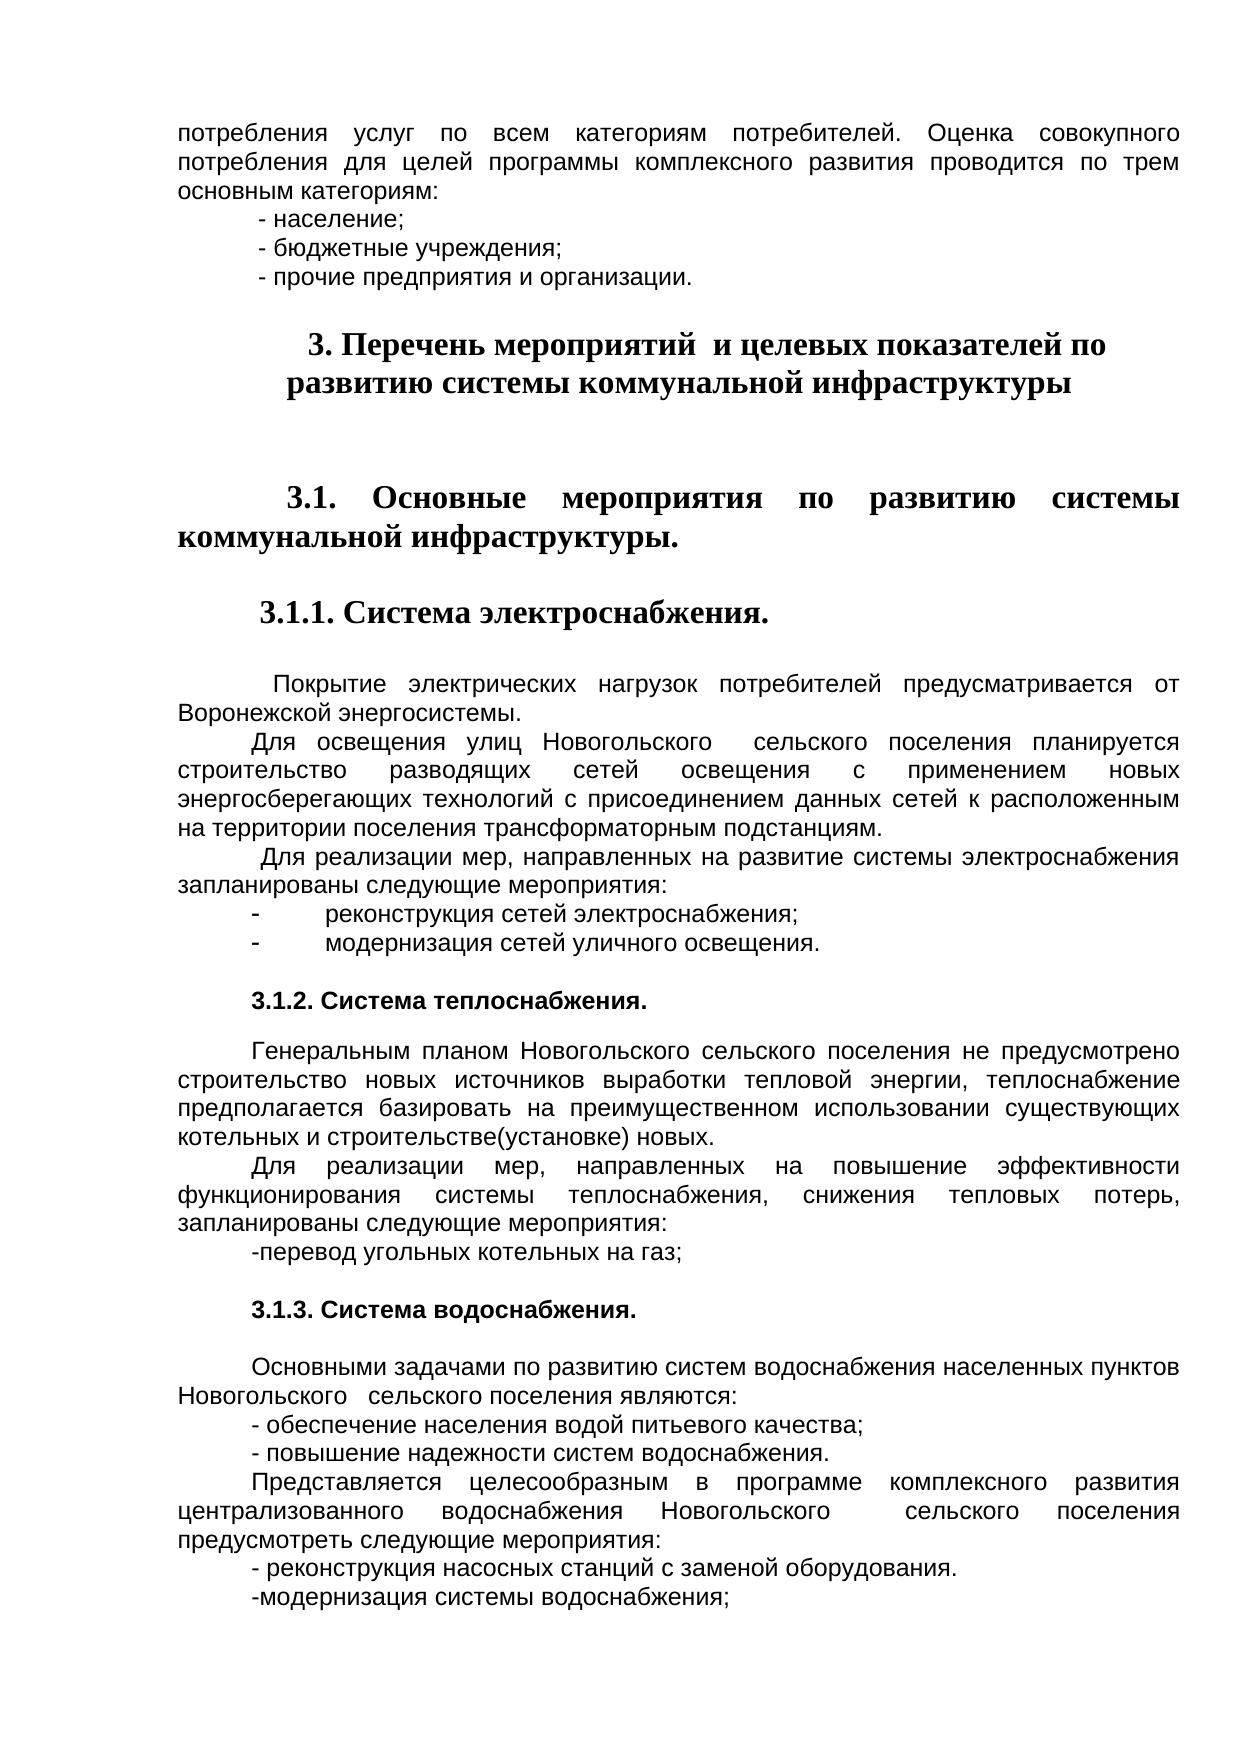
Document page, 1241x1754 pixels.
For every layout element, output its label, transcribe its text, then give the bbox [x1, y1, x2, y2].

text 3.1.1. Система электроснабжения. [177, 592, 1181, 631]
text -перевод угольных котельных на газ; [177, 1237, 1181, 1266]
text - обеспечение населения водой питьевого качества; [177, 1410, 1181, 1438]
text - население; [177, 204, 1181, 233]
text 3.1.3. Система водоснабжения. [177, 1295, 1181, 1323]
text - бюджетные учреждения; [177, 233, 1181, 262]
text Для освещения улиц Новогольского сельского поселения планируется строительство разводящих сетей освещения с применением новых энергосберегающих технологий с присоединением данных сетей к расположенным на территории поселения трансформаторным подстанциям. [177, 727, 1181, 842]
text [177, 118, 1181, 204]
text - прочие предприятия и организации. [177, 262, 1181, 291]
text - реконструкция насосных станций с заменой оборудования. [177, 1553, 1181, 1582]
list реконструкция сетей электроснабжения; [177, 899, 1181, 928]
text 3.1. Основные мероприятия по развитию системы коммунальной инфраструктуры. [177, 477, 1181, 554]
text Для реализации мер, направленных на развитие системы электроснабжения запланированы следующие мероприятия: [177, 842, 1181, 899]
text Основными задачами по развитию систем водоснабжения населенных пунктов Новогольского сельского поселения являются: [177, 1352, 1181, 1410]
text 3. Перечень мероприятий и целевых показателей по развитию системы коммунальной инфраструктуры [177, 324, 1181, 401]
text 3.1.2. Система теплоснабжения. [177, 986, 1181, 1014]
text Генеральным планом Новогольского сельского поселения не предусмотрено строительство новых источников выработки тепловой энергии, теплоснабжение предполагается базировать на преимущественном использовании существующих котельных и строительстве(установке) новых. [177, 1036, 1181, 1151]
text -модернизация системы водоснабжения; [177, 1582, 1181, 1611]
list модернизация сетей уличного освещения. [177, 928, 1181, 957]
text Покрытие электрических нагрузок потребителей предусматривается от Воронежской энергосистемы. [177, 669, 1181, 727]
text Представляется целесообразным в программе комплексного развития централизованного водоснабжения Новогольского сельского поселения предусмотреть следующие мероприятия: [177, 1467, 1181, 1553]
text Для реализации мер, направленных на повышение эффективности функционирования системы теплоснабжения, снижения тепловых потерь, запланированы следующие мероприятия: [177, 1151, 1181, 1237]
text - повышение надежности систем водоснабжения. [177, 1438, 1181, 1467]
